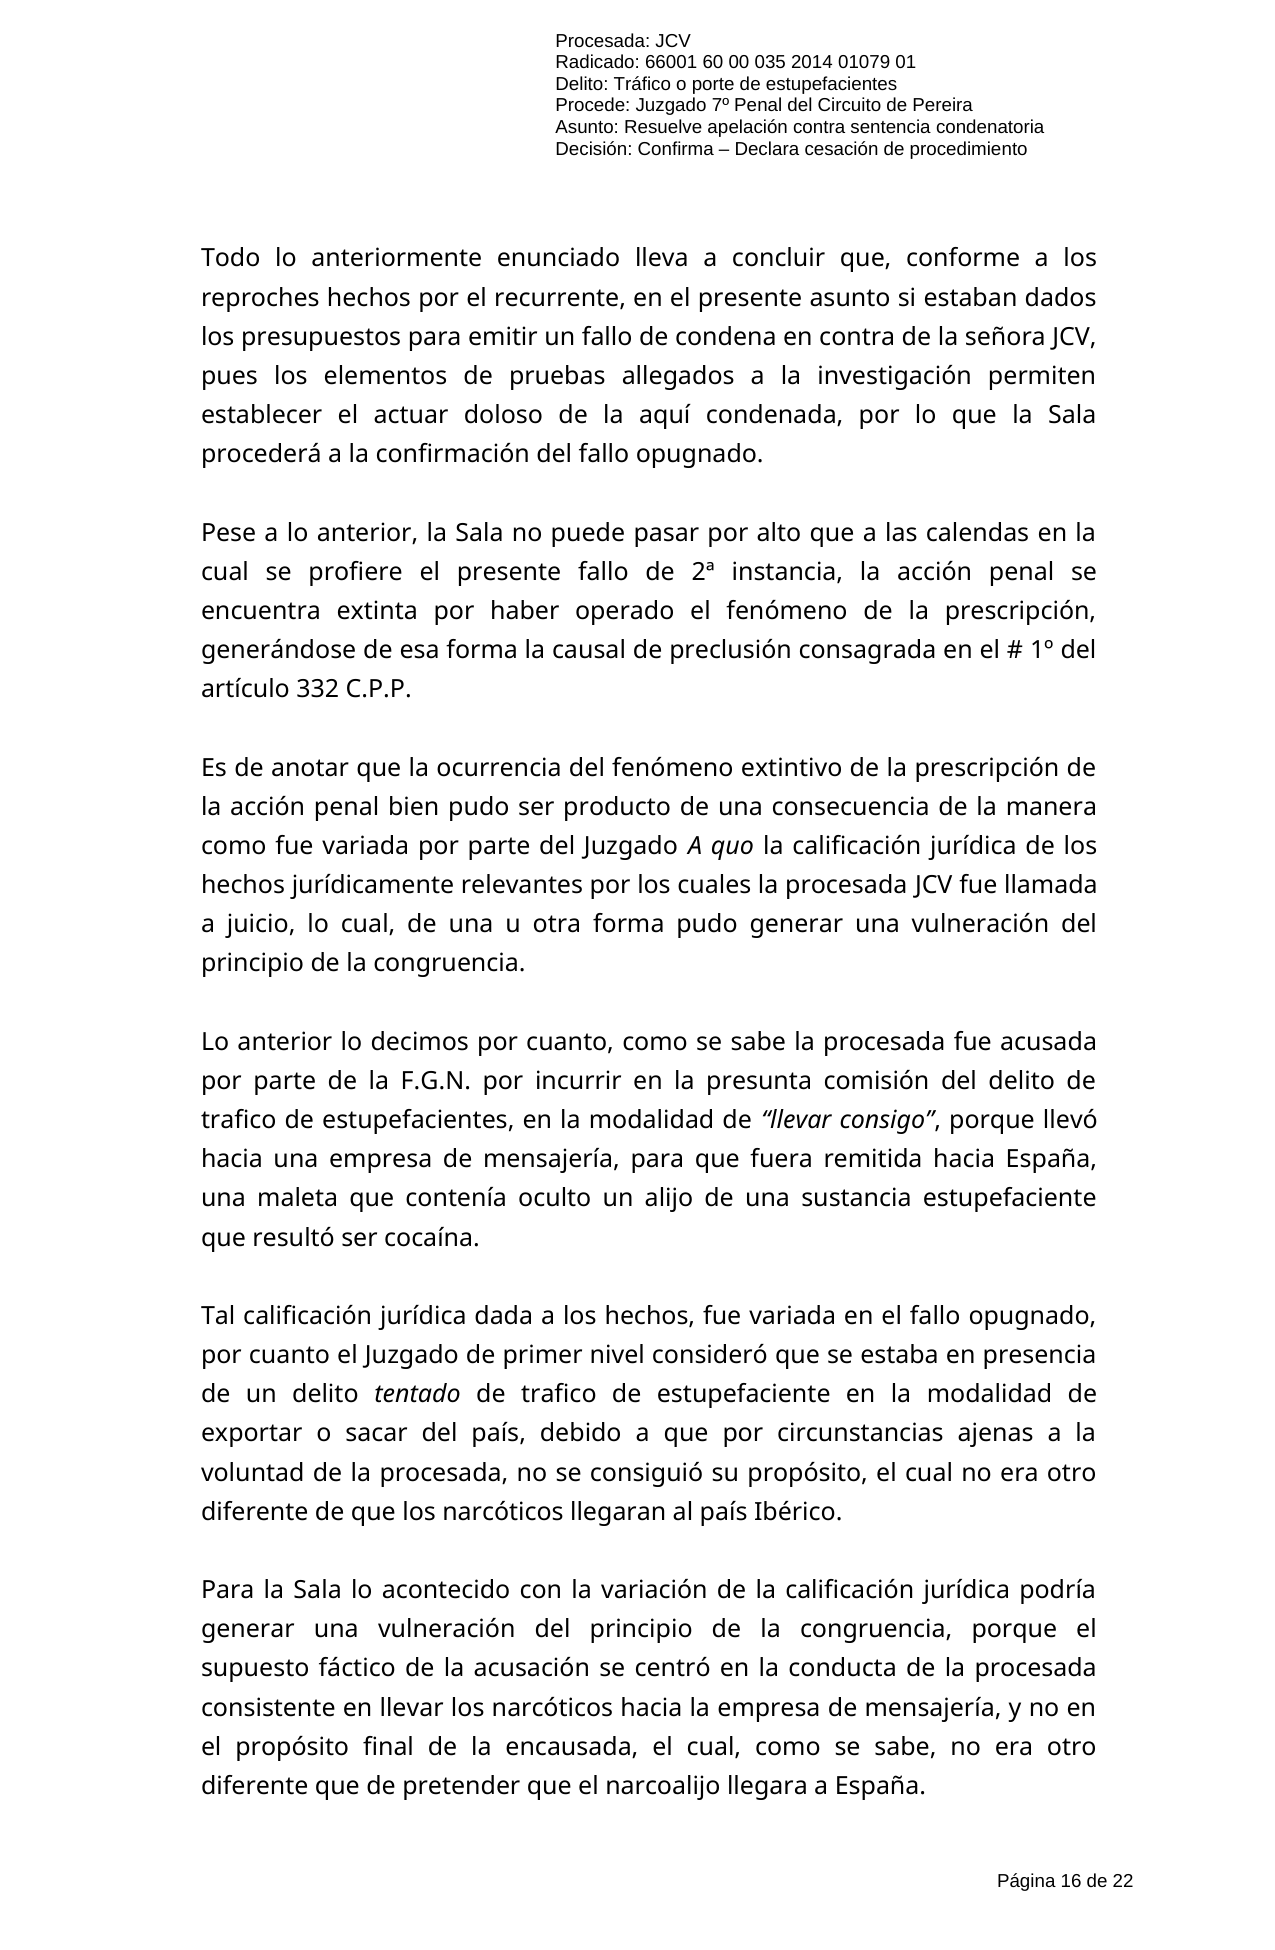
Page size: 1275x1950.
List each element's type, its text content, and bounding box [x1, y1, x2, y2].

text Tal calificación jurídica dada a los hechos, fue variada en el fallo opugnado, por cuanto el Juzgado de primer nivel consideró que se estaba en presencia de un delito tentado de trafico de estupefaciente en la modalidad de exportar o sacar del país, debido a que por circunstancias ajenas a la voluntad de la procesada, no se consiguió su propósito, el cual no era otro diferente de que los narcóticos llegaran al país Ibérico. [201, 1297, 1098, 1527]
text Es de anotar que la ocurrencia del fenómeno extintivo de la prescripción de la acción penal bien pudo ser producto de una consecuencia de la manera como fue variada por parte del Juzgado A quo la calificación jurídica de los hechos jurídicamente relevantes por los cuales la procesada JCV fue llamada a juicio, lo cual, de una u otra forma pudo generar una vulneración del principio de la congruencia. [201, 749, 1098, 979]
text Todo lo anteriormente enunciado lleva a concluir que, conforme a los reproches hechos por el recurrente, en el presente asunto si estaban dados los presupuestos para emitir un fallo de condena en contra de la señora JCV, pues los elementos de pruebas allegados a la investigación permiten establecer el actuar doloso de la aquí condenada, por lo que la Sala procederá a la confirmación del fallo opugnado. [201, 240, 1098, 470]
text Lo anterior lo decimos por cuanto, como se sabe la procesada fue acusada por parte de la F.G.N. por incurrir en la presunta comisión del delito de trafico de estupefacientes, en la modalidad de “llevar consigo”, porque llevó hacia una empresa de mensajería, para que fuera remitida hacia España, una maleta que contenía oculto un alijo de una sustancia estupefaciente que resultó ser cocaína. [201, 1023, 1098, 1253]
text Para la Sala lo acontecido con la variación de la calificación jurídica podría generar una vulneración del principio de la congruencia, porque el supuesto fáctico de la acusación se centró en la conducta de la procesada consistente en llevar los narcóticos hacia la empresa de mensajería, y no en el propósito final de la encausada, el cual, como se sabe, no era otro diferente que de pretender que el narcoalijo llegara a España. [201, 1572, 1098, 1802]
text Pese a lo anterior, la Sala no puede pasar por alto que a las calendas en la cual se profiere el presente fallo de 2ª instancia, la acción penal se encuentra extinta por haber operado el fenómeno de la prescripción, generándose de esa forma la causal de preclusión consagrada en el # 1º del artículo 332 C.P.P. [201, 514, 1098, 705]
